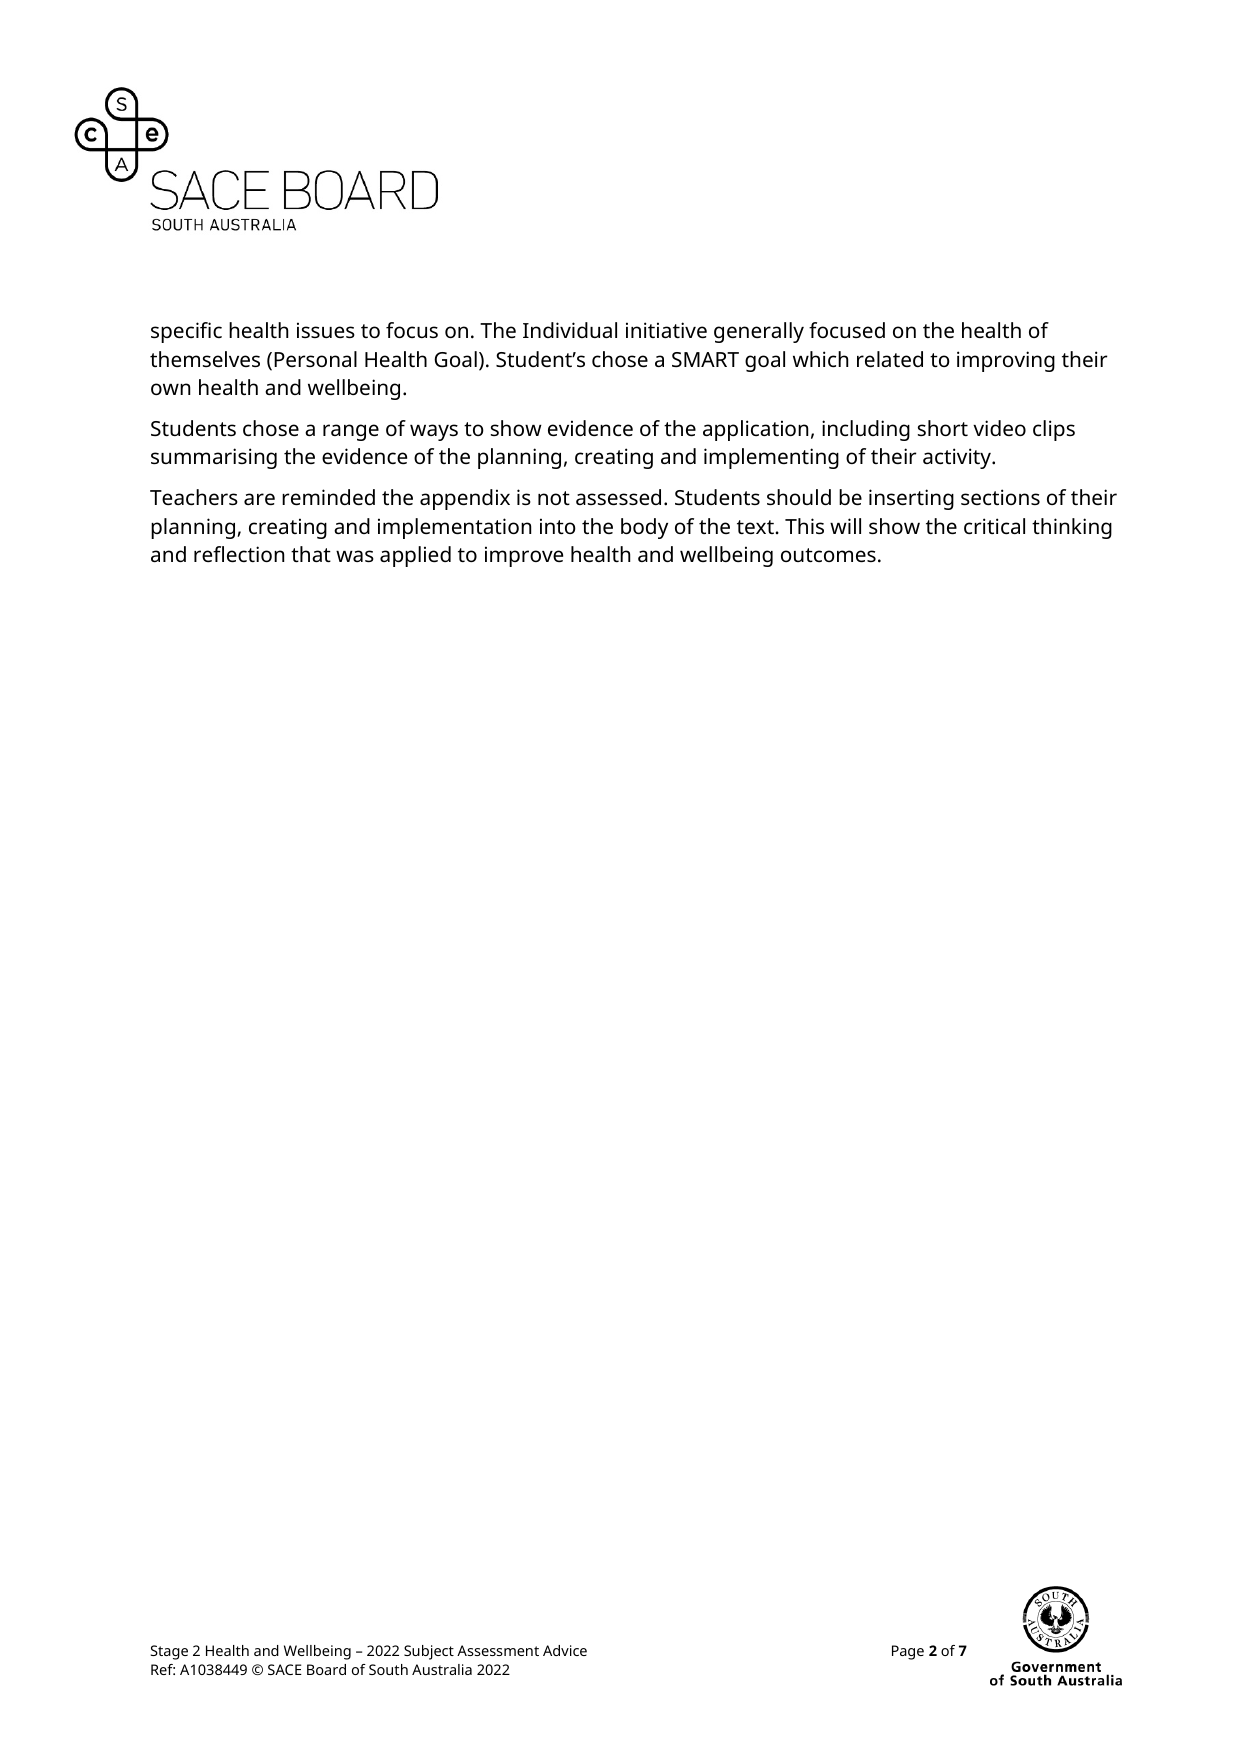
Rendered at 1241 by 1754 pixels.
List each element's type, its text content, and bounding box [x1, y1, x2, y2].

picture [989, 1585, 1122, 1686]
text Teachers are reminded the appendix is not assessed. Students should be inserting sections of their planning, creating and implementation into the body of the text. This will show the critical thinking and reflection that was applied to improve health and wellbeing outcomes. [150, 483, 1122, 569]
picture [0, 0, 1237, 235]
text Students chose a range of ways to show evidence of the application, including short video clips summarising the evidence of the planning, creating and implementing of their activity. [150, 414, 1122, 471]
